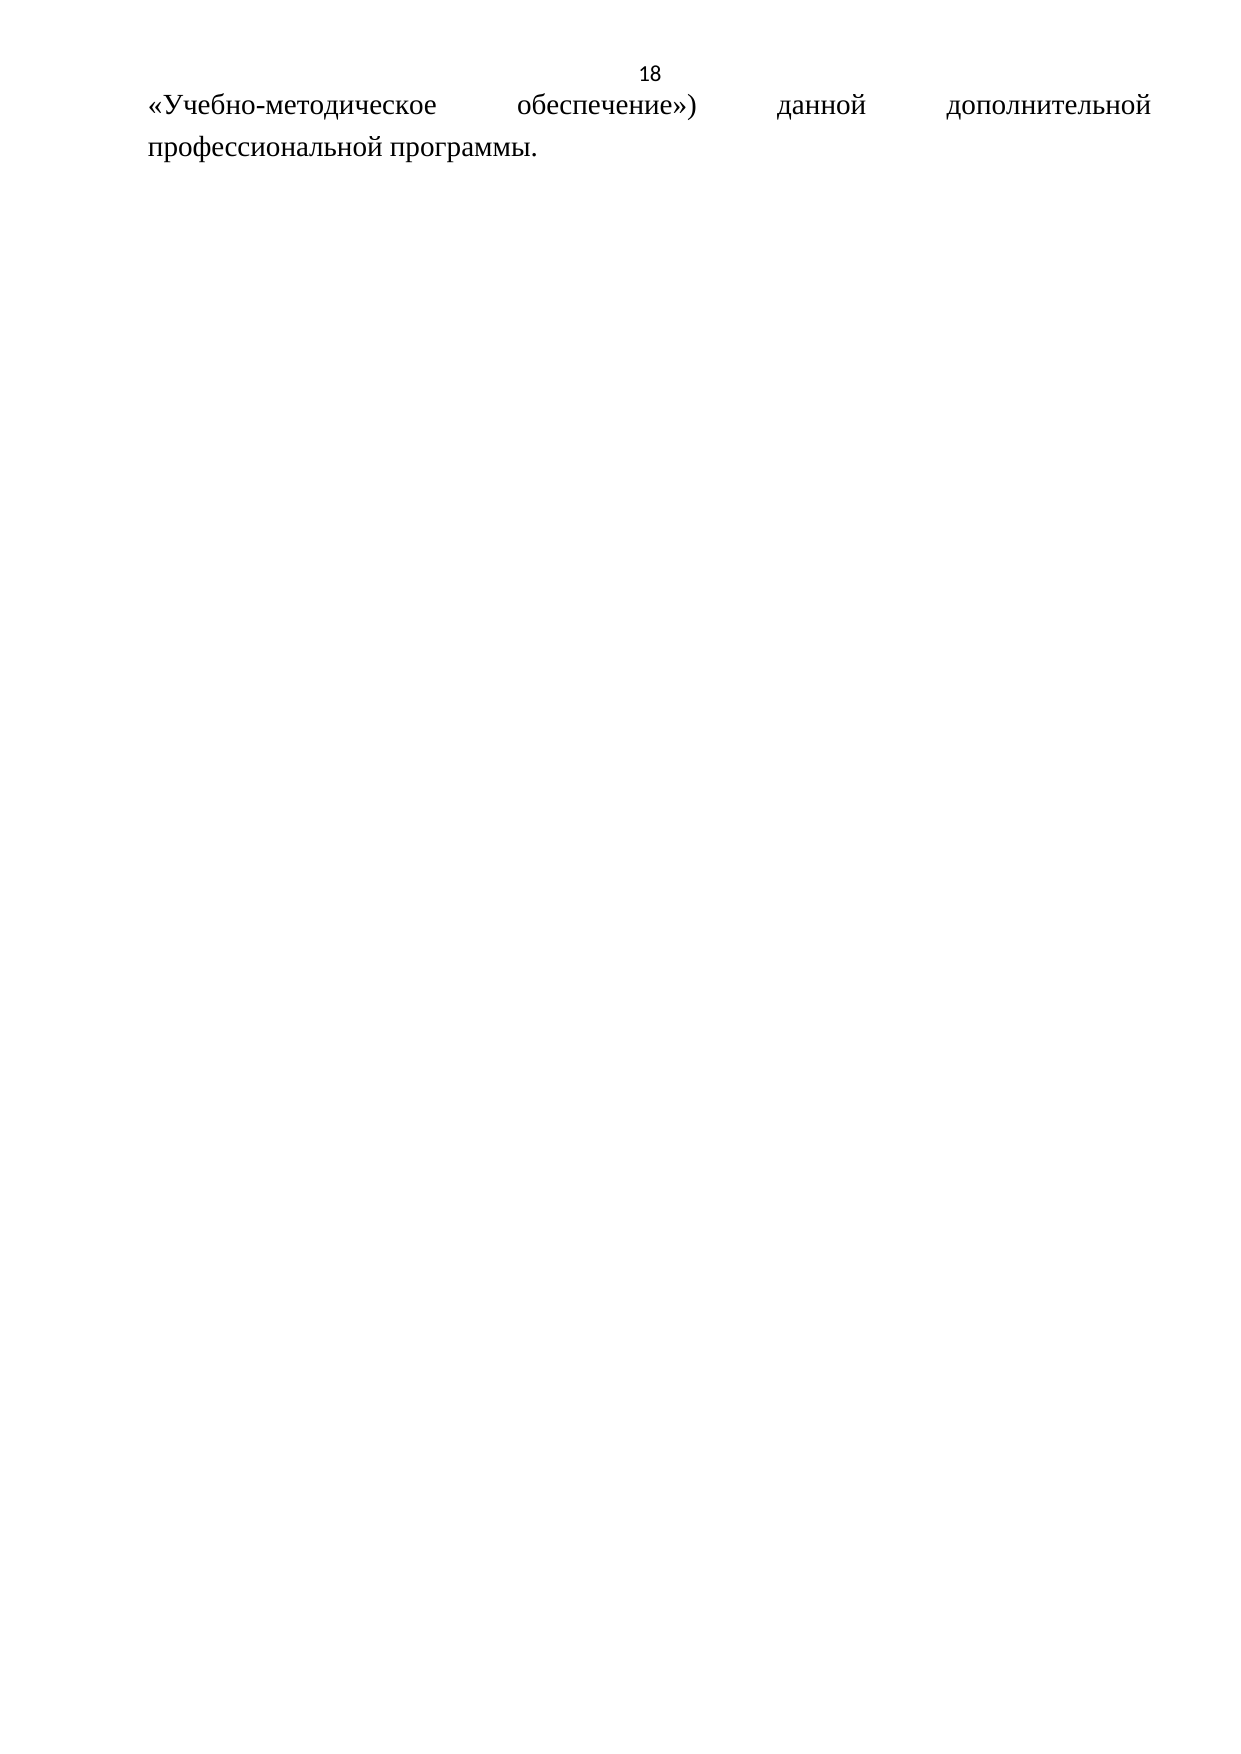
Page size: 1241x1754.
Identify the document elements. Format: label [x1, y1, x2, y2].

text [148, 87, 1152, 162]
